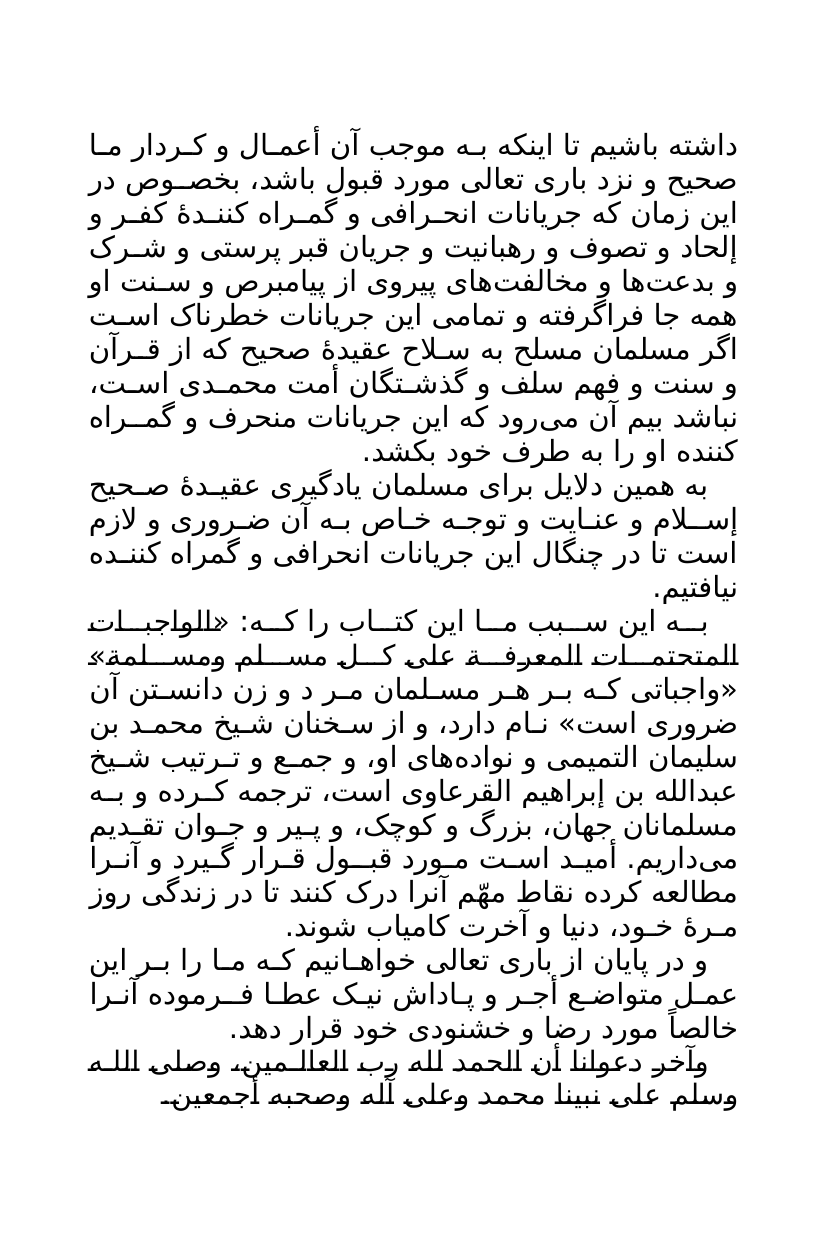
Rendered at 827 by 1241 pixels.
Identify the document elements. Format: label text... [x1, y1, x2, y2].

text به همین دلایل برای مسلمان یادگیری عقیدۀ صحیح إسـلام و عنایت و توجه خاص به آن ضروری و لازم است تا در چنگال این جریانات انحرافى و گمراه کننده نیافتیم. [89, 468, 738, 604]
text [89, 129, 738, 468]
text به این سبب ما این کتاب را که: «الواجبات المتحتمات المعرفة على كل مسلم ومسلمة» «واجباتی که بر هر مسلمان مر د و زن دانستن آن ضروری است» نام دارد، و از سخنان شیخ محمد بن سلیمان التمیمی و نواده‌های او، و جمع و ترتیب شیخ عبدالله بن إبراهیم القرعاوی است، ترجمه کرده و به مسلمانان جهان، بزرگ و کوچک، و پیر و جوان تقدیم مى‌داریم. أمید است مورد قبـول قرار گیرد و آنرا مطالعه کرده نقاط مهّم آنرا درک کنند تا در زندگی روز مـرۀ خـود، دنیا و آخرت کامیاب شوند. [89, 604, 738, 944]
text وآخر دعوانا أن الحمد لله رب العالـمين، وصلى الله وسلم على نبينا محمد وعلى آله وصحبه أجمعين. [89, 1046, 738, 1111]
text و در پایان از بارى تعالی خواهانیم که ما را بر این عمل متواضع أجر و پاداش نیک عطا فـرموده آنرا خالصاً مورد رضا و خشنودی خود قرار دهد. [89, 944, 738, 1046]
